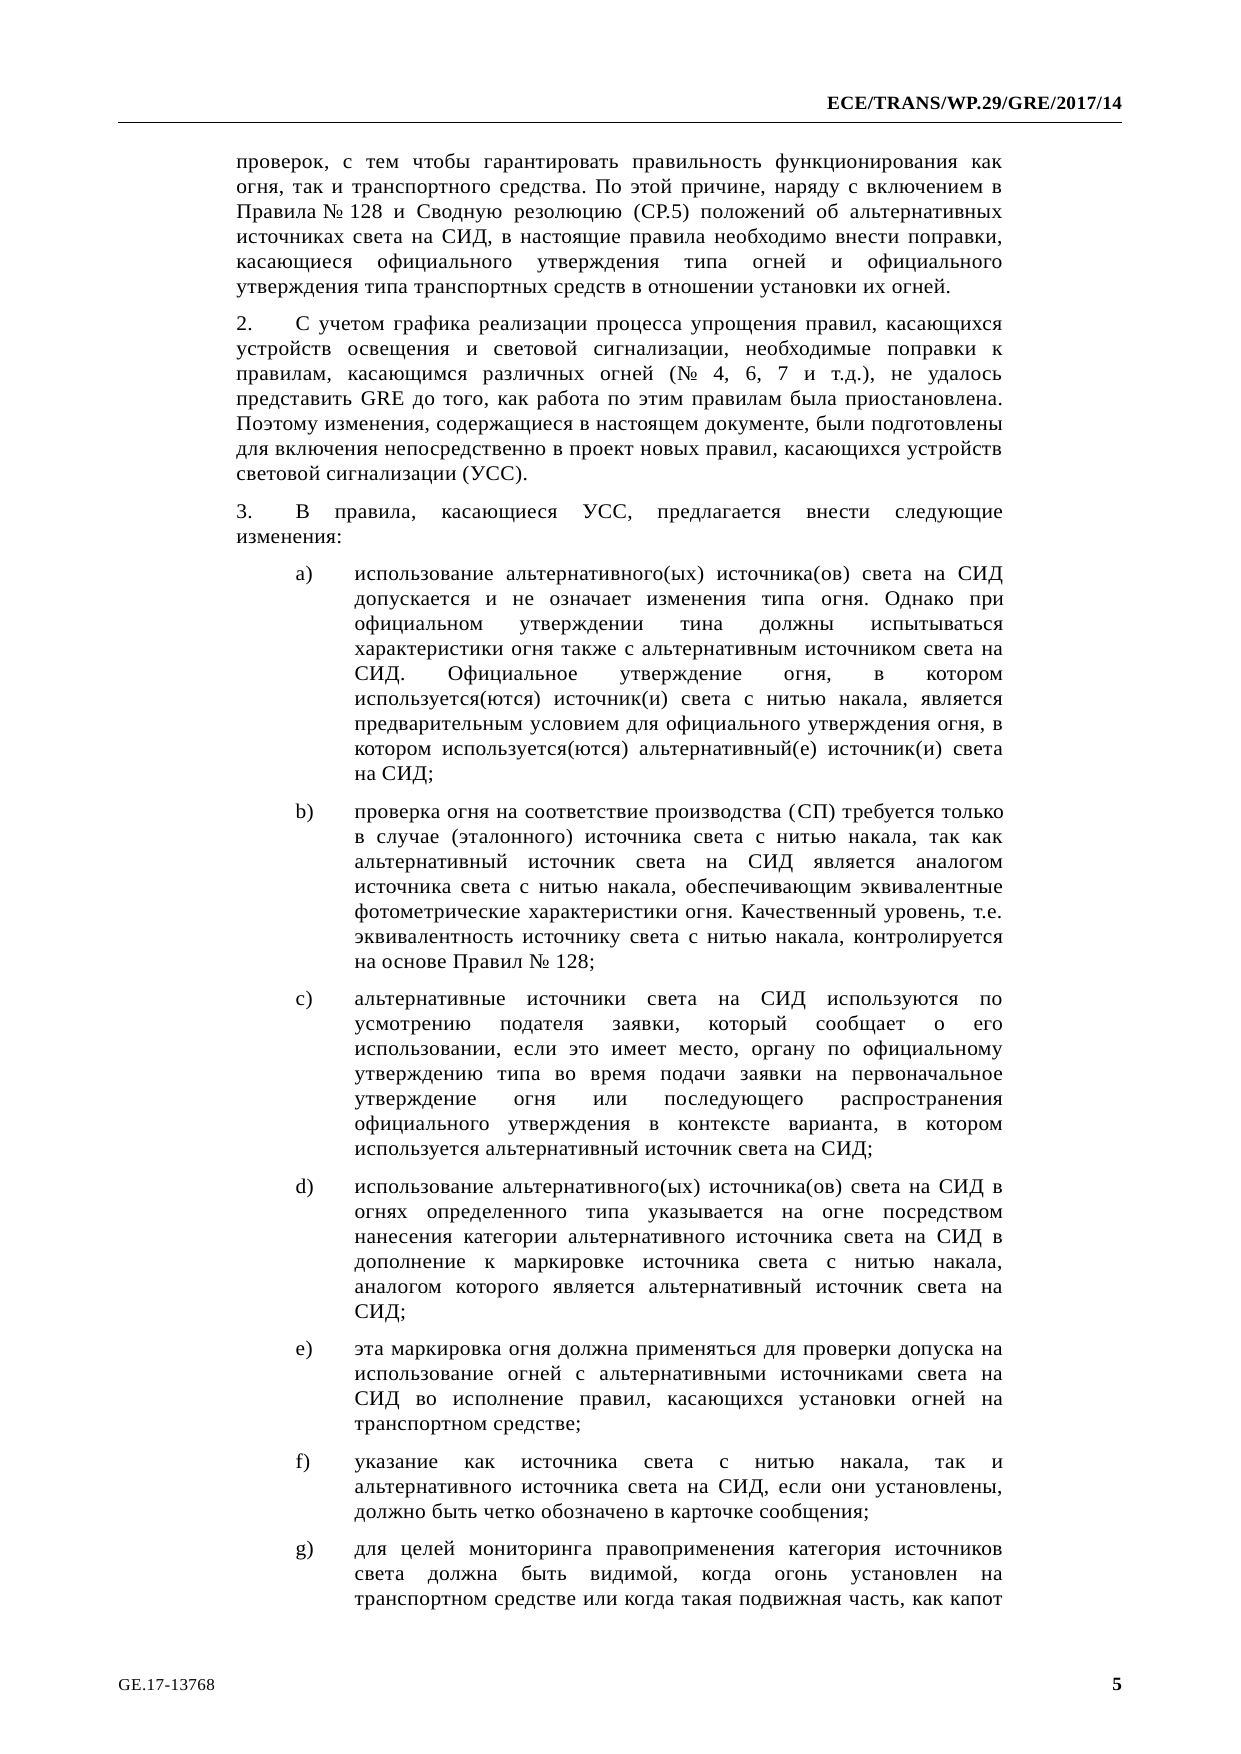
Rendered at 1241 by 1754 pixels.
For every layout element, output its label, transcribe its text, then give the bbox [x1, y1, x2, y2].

text c) альтернативные источники света на СИД используются по усмотрению подателя заявки, который сообщает о его использовании, если это имеет место, органу по официальному утверждению типа во время подачи заявки на первоначальное утверждение огня или последующего распространения официального утверждения в контексте варианта, в котором используется альтернативный источник света на СИД; [236, 985, 1004, 1160]
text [236, 1535, 1004, 1610]
text 2. С учетом графика реализации процесса упрощения правил, касающихся устройств освещения и световой сигнализации, необходимые поправки к правилам, касающимся различных огней (№ 4, 6, 7 и т.д.), не удалось представить GRE до того, как работа по этим правилам была приостановлена. Поэтому изменения, содержащиеся в настоящем документе, были подготовлены для включения непосредственно в проект новых правил, касающихся устройств световой сигнализации (УСС). [236, 310, 1004, 485]
text d) использование альтернативного(ых) источника(ов) света на СИД в огнях определенного типа указывается на огне посредством нанесения категории альтернативного источника света на СИД в дополнение к маркировке источника света с нитью накала, аналогом которого является альтернативный источник света на СИД; [236, 1173, 1004, 1323]
text f) указание как источника света с нитью накала, так и альтернативного источника света на СИД, если они установлены, должно быть четко обозначено в карточке сообщения; [236, 1448, 1004, 1523]
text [236, 148, 1004, 298]
text 3. В правила, касающиеся УСС, предлагается внести следующие изменения: [236, 498, 1004, 548]
text a) использование альтернативного(ых) источника(ов) света на СИД допускается и не означает изменения типа огня. Однако при официальном утверждении тина должны испытываться характеристики огня также с альтернативным источником света на СИД. Официальное утверждение огня, в котором используется(ются) источник(и) света с нитью накала, является предварительным условием для официального утверждения огня, в котором используется(ются) альтернативный(е) источник(и) света на СИД; [236, 560, 1004, 785]
text b) проверка огня на соответствие производства (CП) требуется только в случае (эталонного) источника света с нитью накала, так как альтернативный источник света на СИД является аналогом источника света с нитью накала, обеспечивающим эквивалентные фотометрические характеристики огня. Качественный уровень, т.е. эквивалентность источнику света с нитью накала, контролируется на основе Правил № 128; [236, 798, 1004, 973]
text e) эта маркировка огня должна применяться для проверки допуска на использование огней с альтернативными источниками света на СИД во исполнение правил, касающихся установки огней на транспортном средстве; [236, 1335, 1004, 1435]
